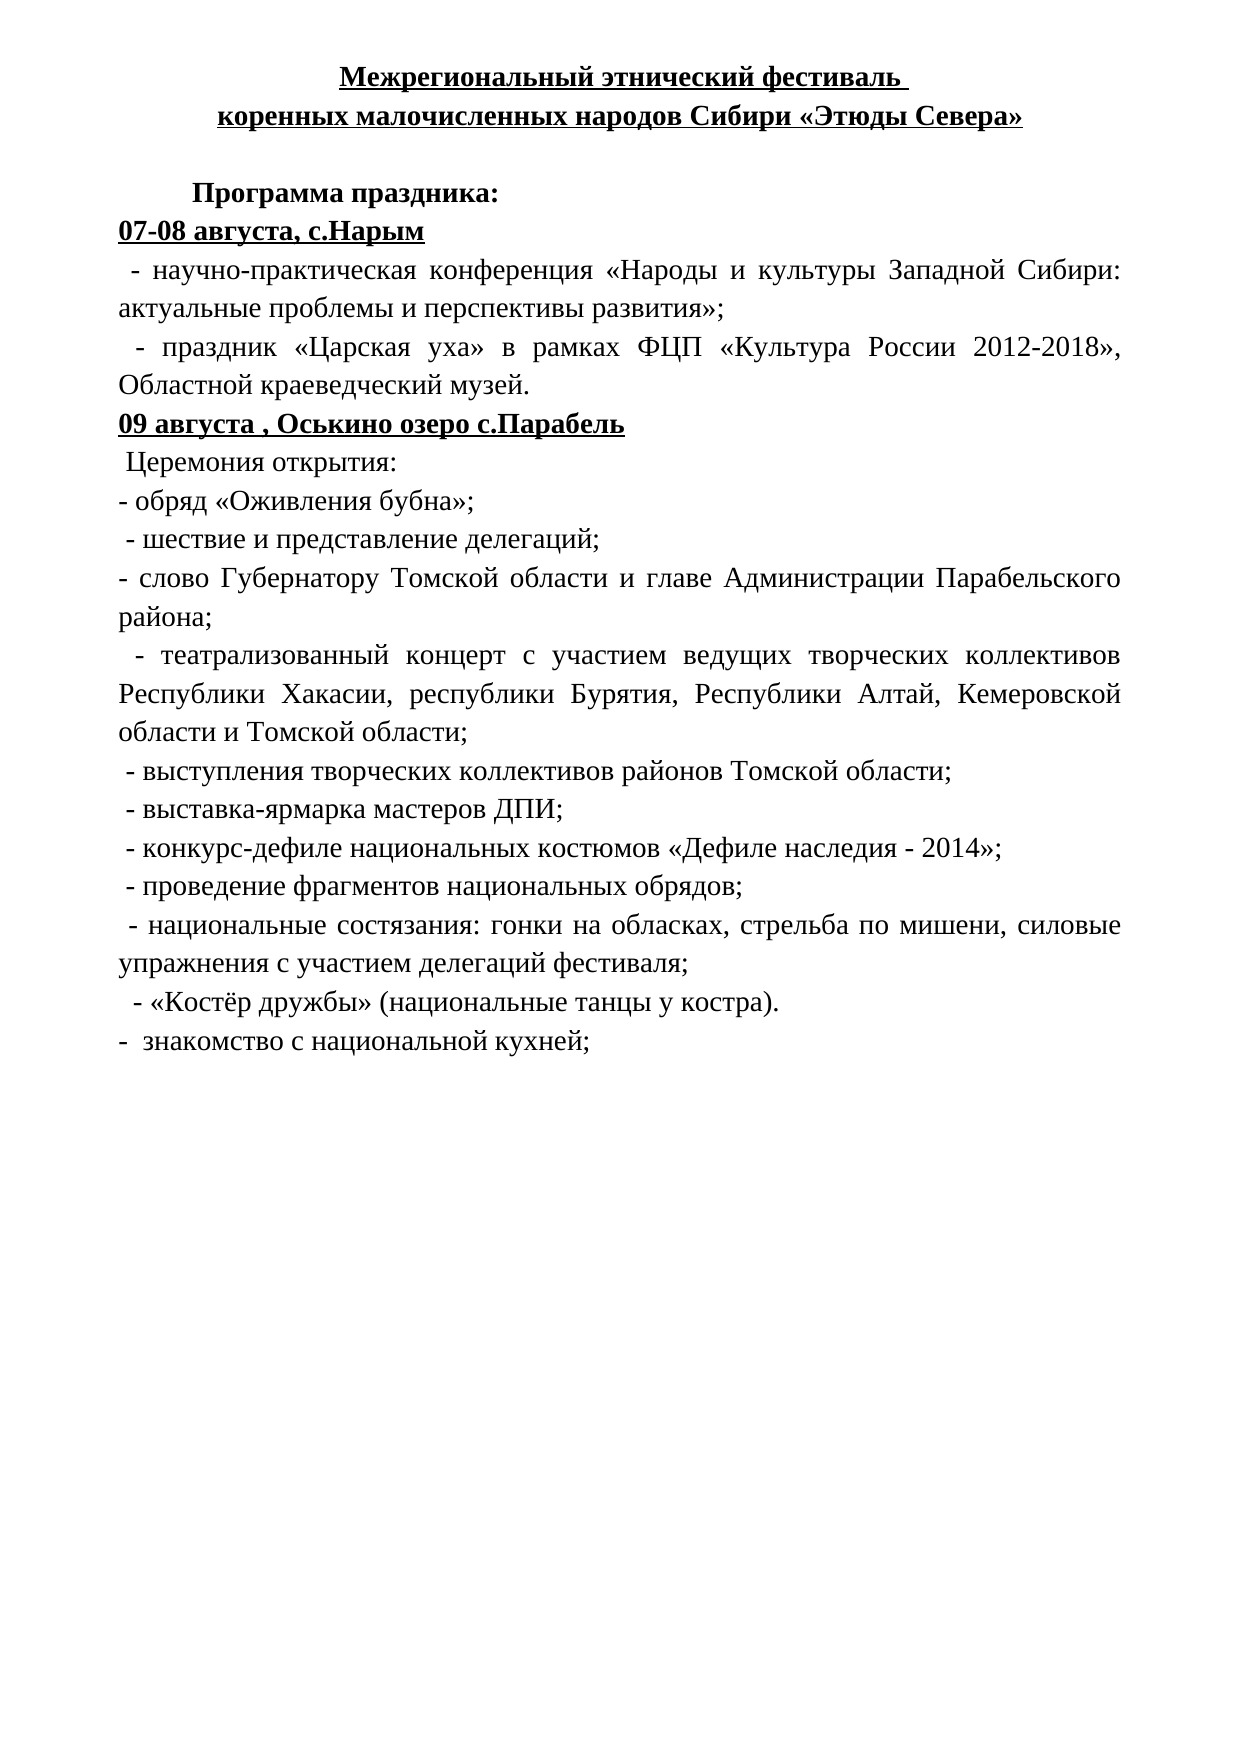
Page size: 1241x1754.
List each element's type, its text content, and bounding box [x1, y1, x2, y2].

text - знакомство с национальной кухней; [118, 1023, 1122, 1056]
text - слово Губернатору Томской области и главе Администрации Парабельского района; [118, 560, 1122, 632]
text - проведение фрагментов национальных обрядов; [118, 868, 1122, 902]
text - праздник «Царская уха» в рамках ФЦП «Культура России 2012-2018», Областной краеведческий музей. [118, 329, 1122, 401]
text - шествие и представление делегаций; [118, 522, 1122, 555]
text Программа праздника: [118, 175, 1122, 208]
text - обряд «Оживления бубна»; [118, 483, 1122, 517]
text - «Костёр дружбы» (национальные танцы у костра). [118, 984, 1122, 1018]
text 09 августа , Оськино озеро с.Парабель [118, 406, 1122, 439]
text - выступления творческих коллективов районов Томской области; [118, 753, 1122, 786]
text 07-08 августа, с.Нарым [118, 213, 1122, 247]
text - национальные состязания: гонки на обласках, стрельба по мишени, силовые упражнения с участием делегаций фестиваля; [118, 907, 1122, 979]
text - научно-практическая конференция «Народы и культуры Западной Сибири: актуальные проблемы и перспективы развития»; [118, 252, 1122, 324]
text - конкурс-дефиле национальных костюмов «Дефиле наследия - 2014»; [118, 830, 1122, 863]
text Церемония открытия: [118, 444, 1122, 478]
text - театрализованный концерт с участием ведущих творческих коллективов Республики Хакасии, республики Бурятия, Республики Алтай, Кемеровской области и Томской области; [118, 637, 1122, 748]
text Межрегиональный этнический фестиваль [118, 59, 1122, 93]
text коренных малочисленных народов Сибири «Этюды Севера» [118, 98, 1122, 131]
text - выставка-ярмарка мастеров ДПИ; [118, 791, 1122, 825]
